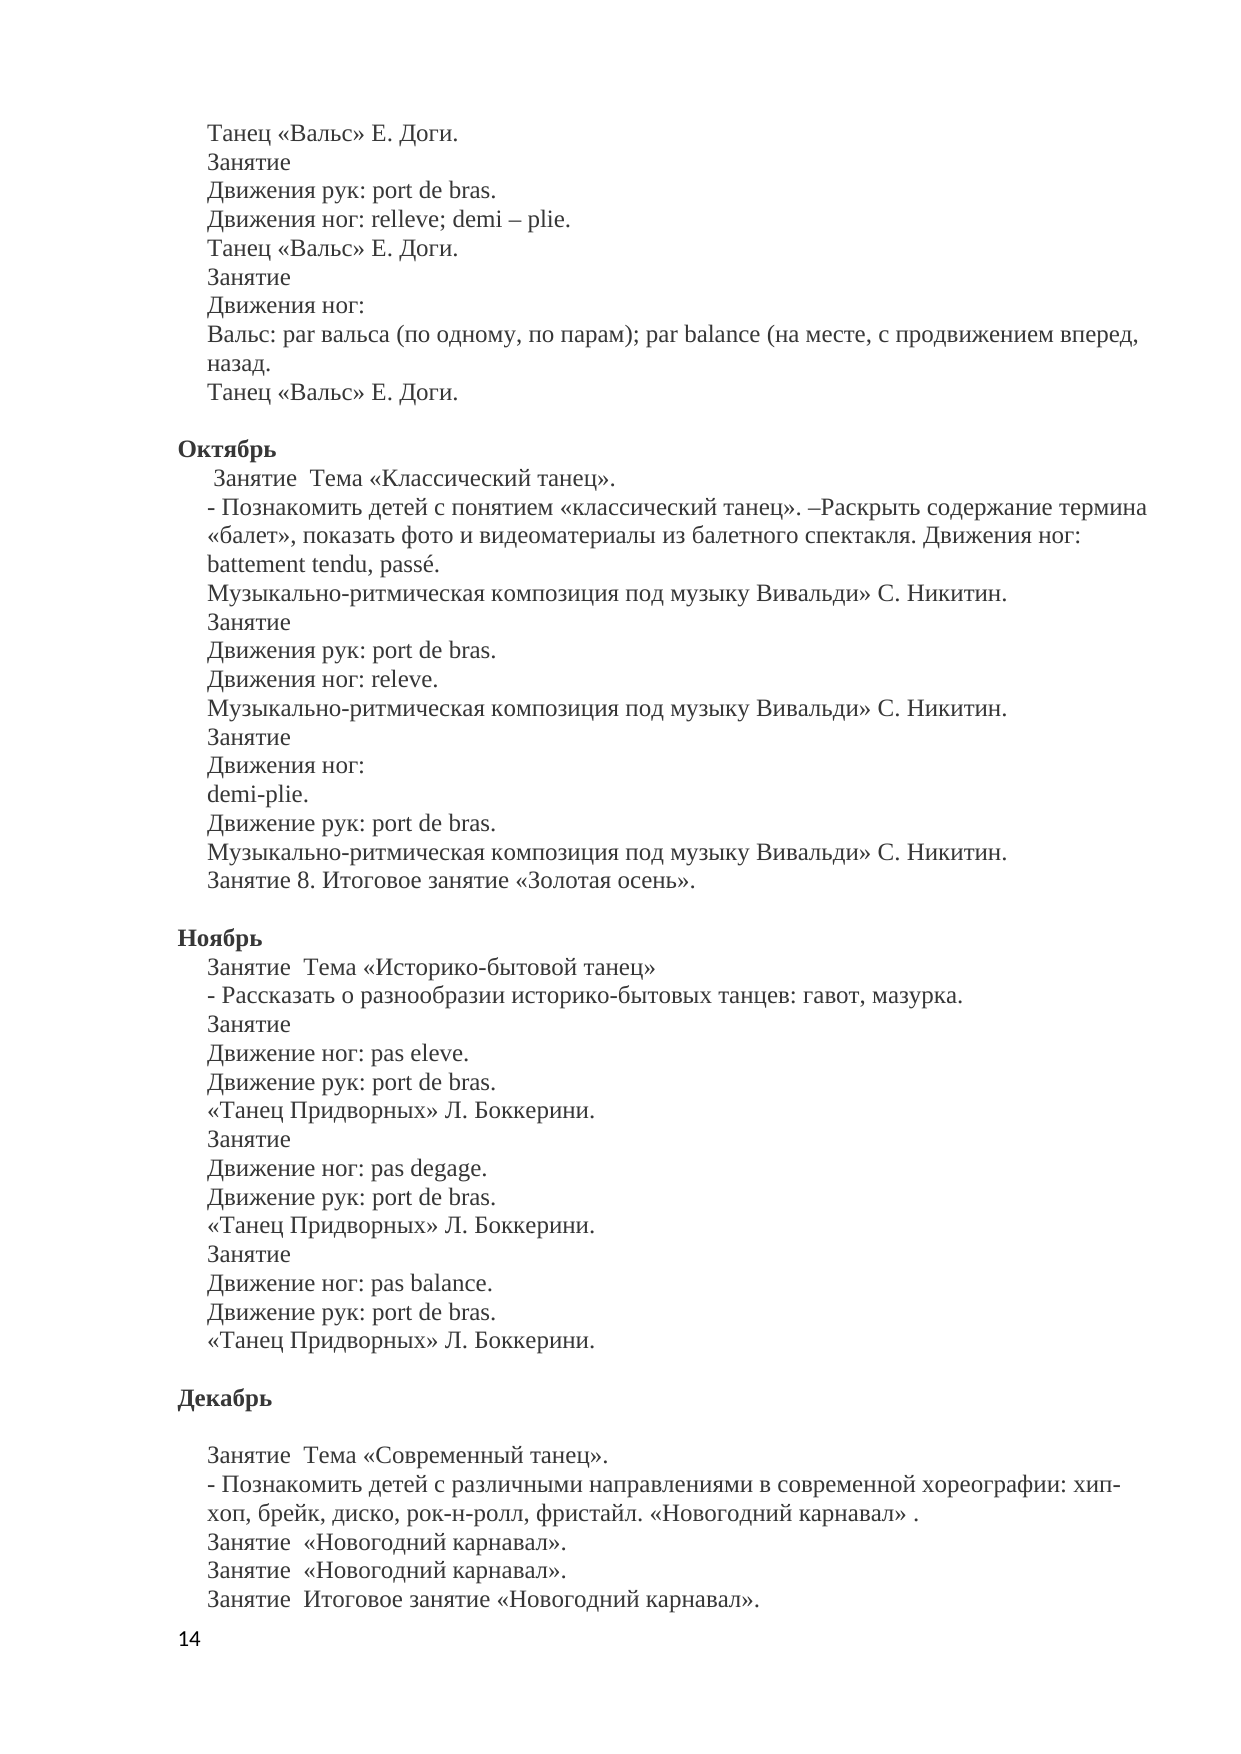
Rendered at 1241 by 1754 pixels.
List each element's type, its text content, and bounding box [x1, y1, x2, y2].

text «Танец Придворных» Л. Боккерини. [207, 1096, 1152, 1124]
text Движение ног: pas degage. [207, 1153, 1152, 1182]
text Движения ног: [207, 291, 1152, 319]
text Движения рук: port de bras. [207, 176, 1152, 204]
text Занятие [207, 262, 1152, 291]
text Занятие [207, 1009, 1152, 1038]
text Ноябрь [177, 923, 1152, 952]
text - Рассказать о разнообразии историко-бытовых танцев: гавот, мазурка. [207, 981, 1152, 1009]
text Движение рук: port de bras. [207, 1297, 1152, 1326]
text Занятие [207, 1239, 1152, 1268]
text «Танец Придворных» Л. Боккерини. [207, 1211, 1152, 1239]
text Занятие «Новогодний карнавал». [207, 1556, 1152, 1584]
text Танец «Вальс» Е. Доги. [207, 118, 1152, 147]
text Движения ног: releve. [207, 664, 1152, 693]
text demi-plie. [207, 779, 1152, 808]
text Вальс: par вальса (по одному, по парам); par balance (на месте, с продвижением вперед, назад. [207, 319, 1152, 377]
text Движения рук: port de bras. [207, 636, 1152, 664]
text Занятие [207, 1124, 1152, 1153]
text Занятие [207, 147, 1152, 176]
text Октябрь [177, 434, 1152, 463]
text Движения ног: [207, 751, 1152, 779]
text Движения ног: relleve; demi – plie. [207, 204, 1152, 233]
text Занятие 8. Итоговое занятие «Золотая осень». [207, 866, 1152, 894]
text Занятие Тема «Современный танец». [207, 1441, 1152, 1469]
text Движение рук: port de bras. [207, 1182, 1152, 1211]
text «Танец Придворных» Л. Боккерини. [207, 1326, 1152, 1354]
text Занятие [207, 607, 1152, 636]
text Движение рук: port de bras. [207, 808, 1152, 837]
text Движение ног: pas eleve. [207, 1038, 1152, 1067]
text Занятие «Новогодний карнавал». [207, 1527, 1152, 1556]
text Занятие [207, 722, 1152, 751]
text - Познакомить детей с понятием «классический танец». –Раскрыть содержание термина «балет», показать фото и видеоматериалы из балетного спектакля. Движения ног: battement tendu, passé. [207, 492, 1152, 578]
text Занятие Итоговое занятие «Новогодний карнавал». [207, 1584, 1152, 1613]
text Музыкально-ритмическая композиция под музыку Вивальди» С. Никитин. [207, 693, 1152, 722]
text Декабрь [177, 1383, 1152, 1412]
text Занятие Тема «Классический танец». [207, 463, 1152, 492]
text Музыкально-ритмическая композиция под музыку Вивальди» С. Никитин. [207, 578, 1152, 607]
text Музыкально-ритмическая композиция под музыку Вивальди» С. Никитин. [207, 837, 1152, 866]
text Движение ног: pas balance. [207, 1268, 1152, 1297]
text - Познакомить детей с различными направлениями в современной хореографии: хип-хоп, брейк, диско, рок-н-ролл, фристайл. «Новогодний карнавал» . [207, 1469, 1152, 1527]
text Танец «Вальс» Е. Доги. [207, 233, 1152, 262]
text Занятие Тема «Историко-бытовой танец» [207, 952, 1152, 981]
text Движение рук: port de bras. [207, 1067, 1152, 1096]
text Танец «Вальс» Е. Доги. [207, 377, 1152, 406]
